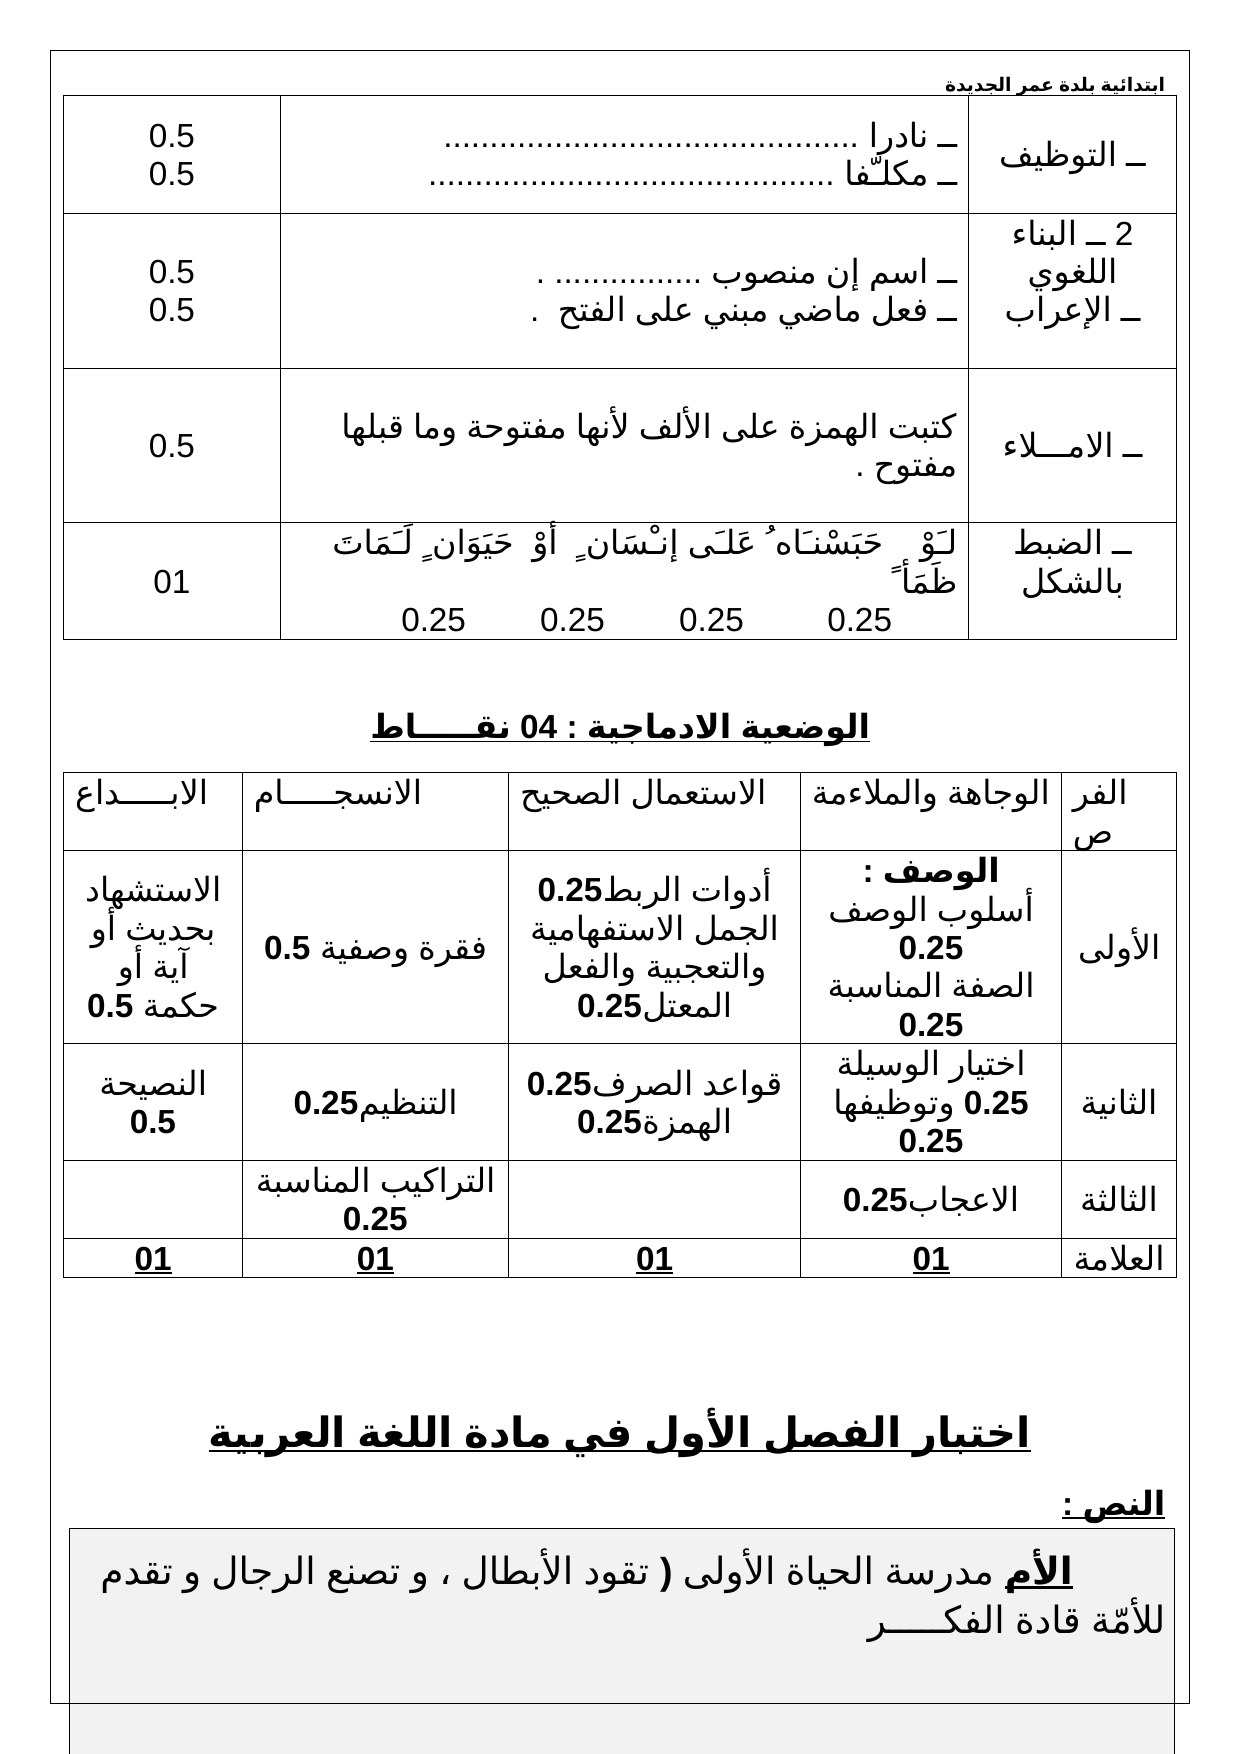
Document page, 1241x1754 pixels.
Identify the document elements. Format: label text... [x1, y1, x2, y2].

table_cell [509, 1161, 800, 1238]
table_cell ــ الضبط بالشكل [969, 523, 1176, 638]
table_cell ــ نادرا ............................................. ــ مكلـّفا ............................................ [281, 96, 968, 213]
table_header الاستعمال الصحيح [509, 773, 800, 850]
table_cell ــ الامـــلاء [969, 369, 1176, 522]
table_cell 01 [509, 1239, 800, 1277]
table_header الابـــــداع [64, 773, 242, 850]
table_cell أدوات الربط0.25 الجمل الاستفهامية والتعجبية والفعل المعتل0.25 [509, 851, 800, 1043]
table_cell 01 [64, 523, 280, 638]
text اختبار الفصل الأول في مادة اللغة العربية [75, 1408, 1165, 1456]
table_cell النصيحة 0.5 [64, 1044, 242, 1160]
table_cell لـَوْ حَبَسْنـَاه ُ عَلـَى إنـْسَان ٍ أوْ حَيَوَان ٍ لَـَمَاتَ ظَمَأ ً 0.25 0.25 0.25 0.25 [281, 523, 968, 638]
table_cell 01 [243, 1239, 508, 1277]
table_cell فقرة وصفية 0.5 [243, 851, 508, 1043]
table_cell الاستشهاد بحديث أو آية أو حكمة 0.5 [64, 851, 242, 1043]
table_cell قواعد الصرف0.25 الهمزة0.25 [509, 1044, 800, 1160]
text النص : [75, 1484, 1165, 1522]
table_cell [64, 1161, 242, 1238]
table_cell ــ التوظيف [969, 96, 1176, 213]
table_cell 0.5 0.5 [64, 96, 280, 213]
table_header الفرص [1062, 773, 1176, 850]
table_cell اختيار الوسيلة0.25 وتوظيفها 0.25 [801, 1044, 1061, 1160]
table_cell 2 ــ البناء اللغوي ــ الإعراب [969, 214, 1176, 367]
table_cell الوصف : أسلوب الوصف 0.25 الصفة المناسبة0.25 [801, 851, 1061, 1043]
table_cell العلامة [1062, 1239, 1176, 1277]
table_cell الثالثة [1062, 1161, 1176, 1238]
table_cell ــ اسم إن منصوب ................ . ــ فعل ماضي مبني على الفتح . [281, 214, 968, 367]
table_cell الأولى [1062, 851, 1176, 1043]
table_cell 01 [801, 1239, 1061, 1277]
table_cell الثانية [1062, 1044, 1176, 1160]
table_header الانسجـــــام [243, 773, 508, 850]
table_cell الاعجاب0.25 [801, 1161, 1061, 1238]
table_cell التنظيم0.25 [243, 1044, 508, 1160]
table_header الوجاهة والملاءمة [801, 773, 1061, 850]
table_cell 0.5 [64, 369, 280, 522]
text الأم مدرسة الحياة الأولى ( تقود الأبطال ، و تصنع الرجال و تقدم للأمّة قادة الفكـــــر [75, 1549, 1165, 1642]
table_cell كتبت الهمزة على الألف لأنها مفتوحة وما قبلها مفتوح . [281, 369, 968, 522]
text الوضعية الادماجية : 04 نقـــــاط [75, 707, 1165, 746]
table_cell 01 [64, 1239, 242, 1277]
table_cell التراكيب المناسبة0.25 [243, 1161, 508, 1238]
table_cell 0.5 0.5 [64, 214, 280, 367]
